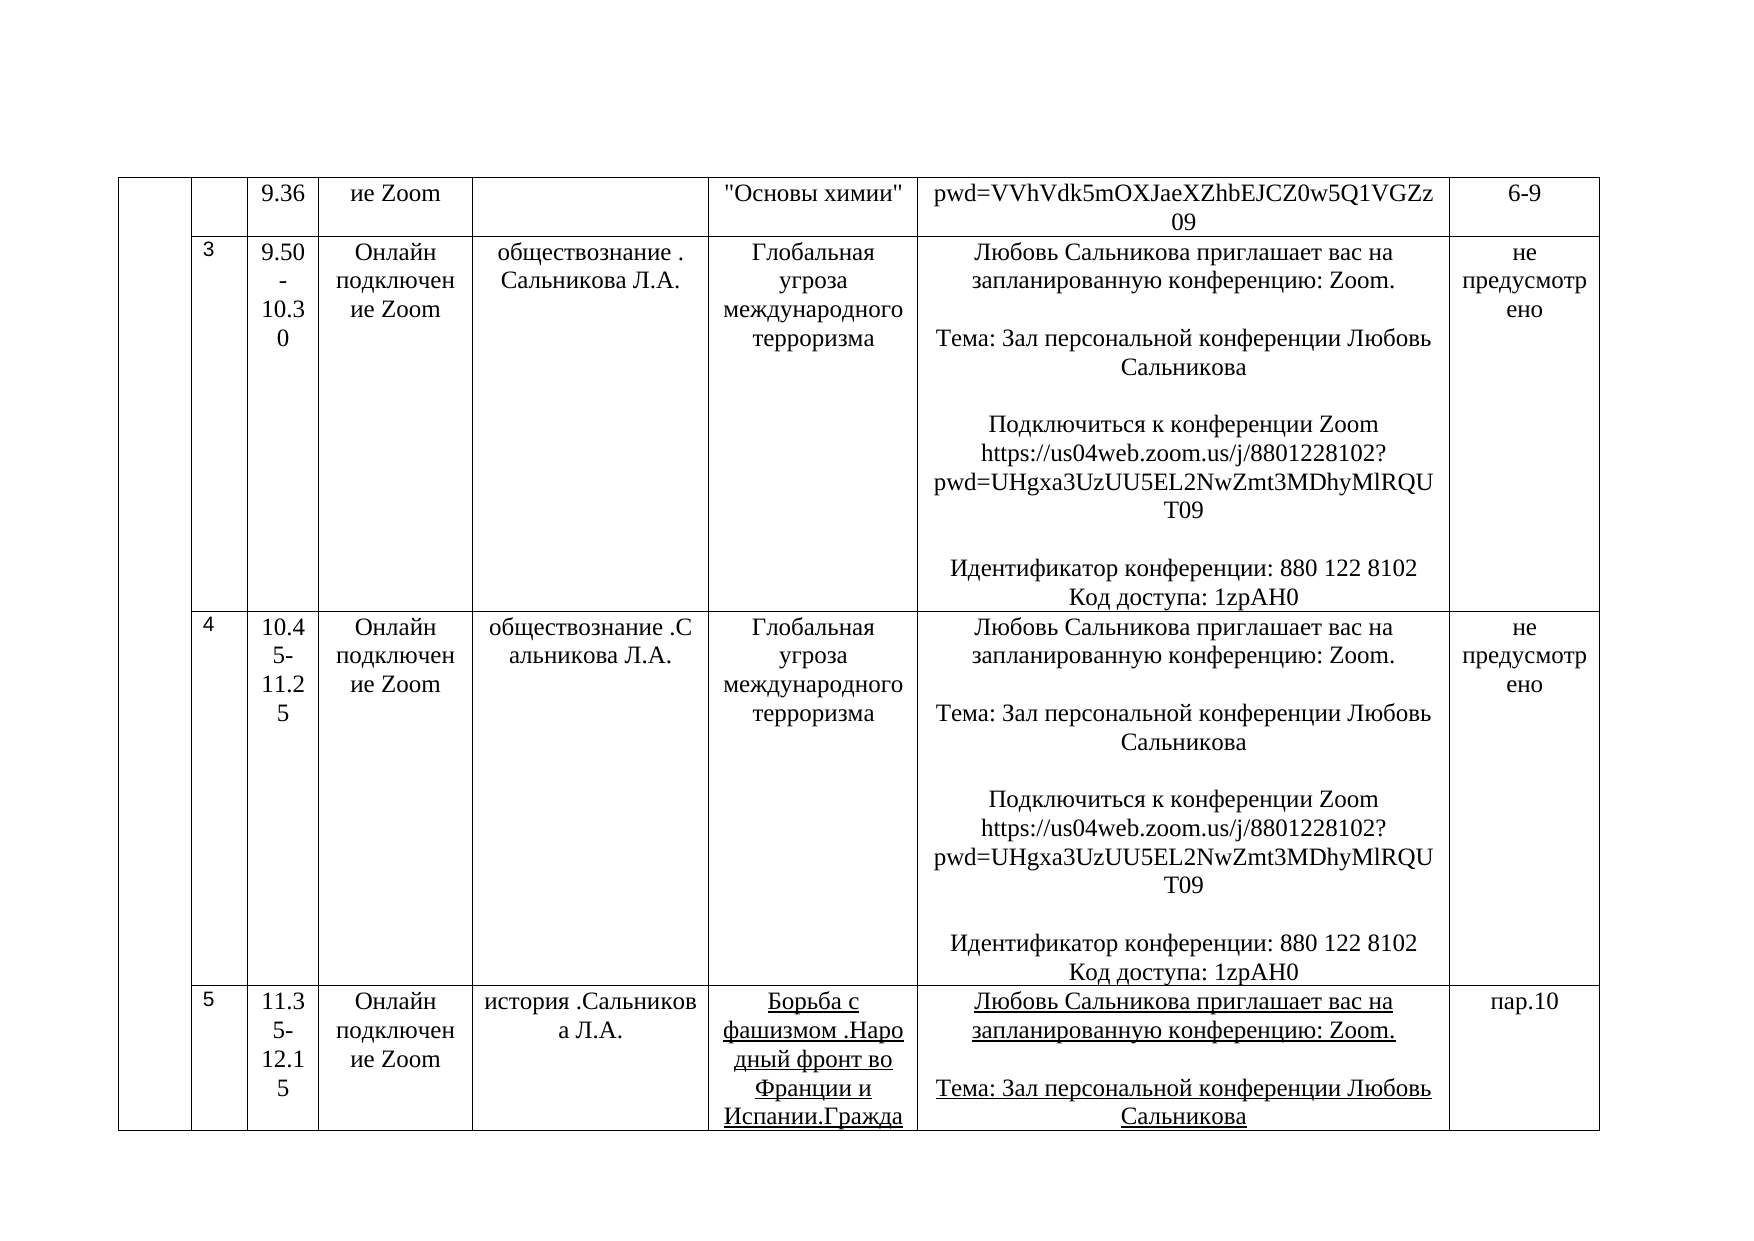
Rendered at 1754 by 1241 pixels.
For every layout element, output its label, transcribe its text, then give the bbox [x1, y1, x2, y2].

table_cell 8.55-9.36 [248, 178, 318, 236]
table_cell Онлайн подключение Zoom [319, 612, 472, 985]
table_cell 4 [192, 612, 247, 985]
table_cell Онлайн подключение Zoom [319, 237, 472, 611]
table_cell Глобальная угроза международного терроризма [709, 237, 917, 611]
table_cell 9.50-10.30 [248, 237, 318, 611]
table_cell не предусмотрено [1450, 612, 1599, 985]
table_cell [1450, 178, 1599, 236]
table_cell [473, 986, 708, 1130]
table_cell Глобальная угроза международного терроризма [709, 612, 917, 985]
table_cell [918, 986, 1449, 1130]
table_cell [319, 178, 472, 236]
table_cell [709, 178, 917, 236]
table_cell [918, 178, 1449, 236]
table_cell пар.10 [1450, 986, 1599, 1130]
table_cell обществознание .Сальникова Л.А. [473, 612, 708, 985]
table_cell обществознание . Сальникова Л.А. [473, 237, 708, 611]
table_cell 10.45-11.25 [248, 612, 318, 985]
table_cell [319, 986, 472, 1130]
table_cell 3 [192, 237, 247, 611]
table_cell 2 [192, 178, 247, 236]
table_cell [473, 178, 708, 236]
table_cell не предусмотрено [1450, 237, 1599, 611]
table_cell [709, 986, 917, 1130]
table_cell 5 [192, 986, 247, 1130]
table_cell 11.35-12.15 [248, 986, 318, 1130]
